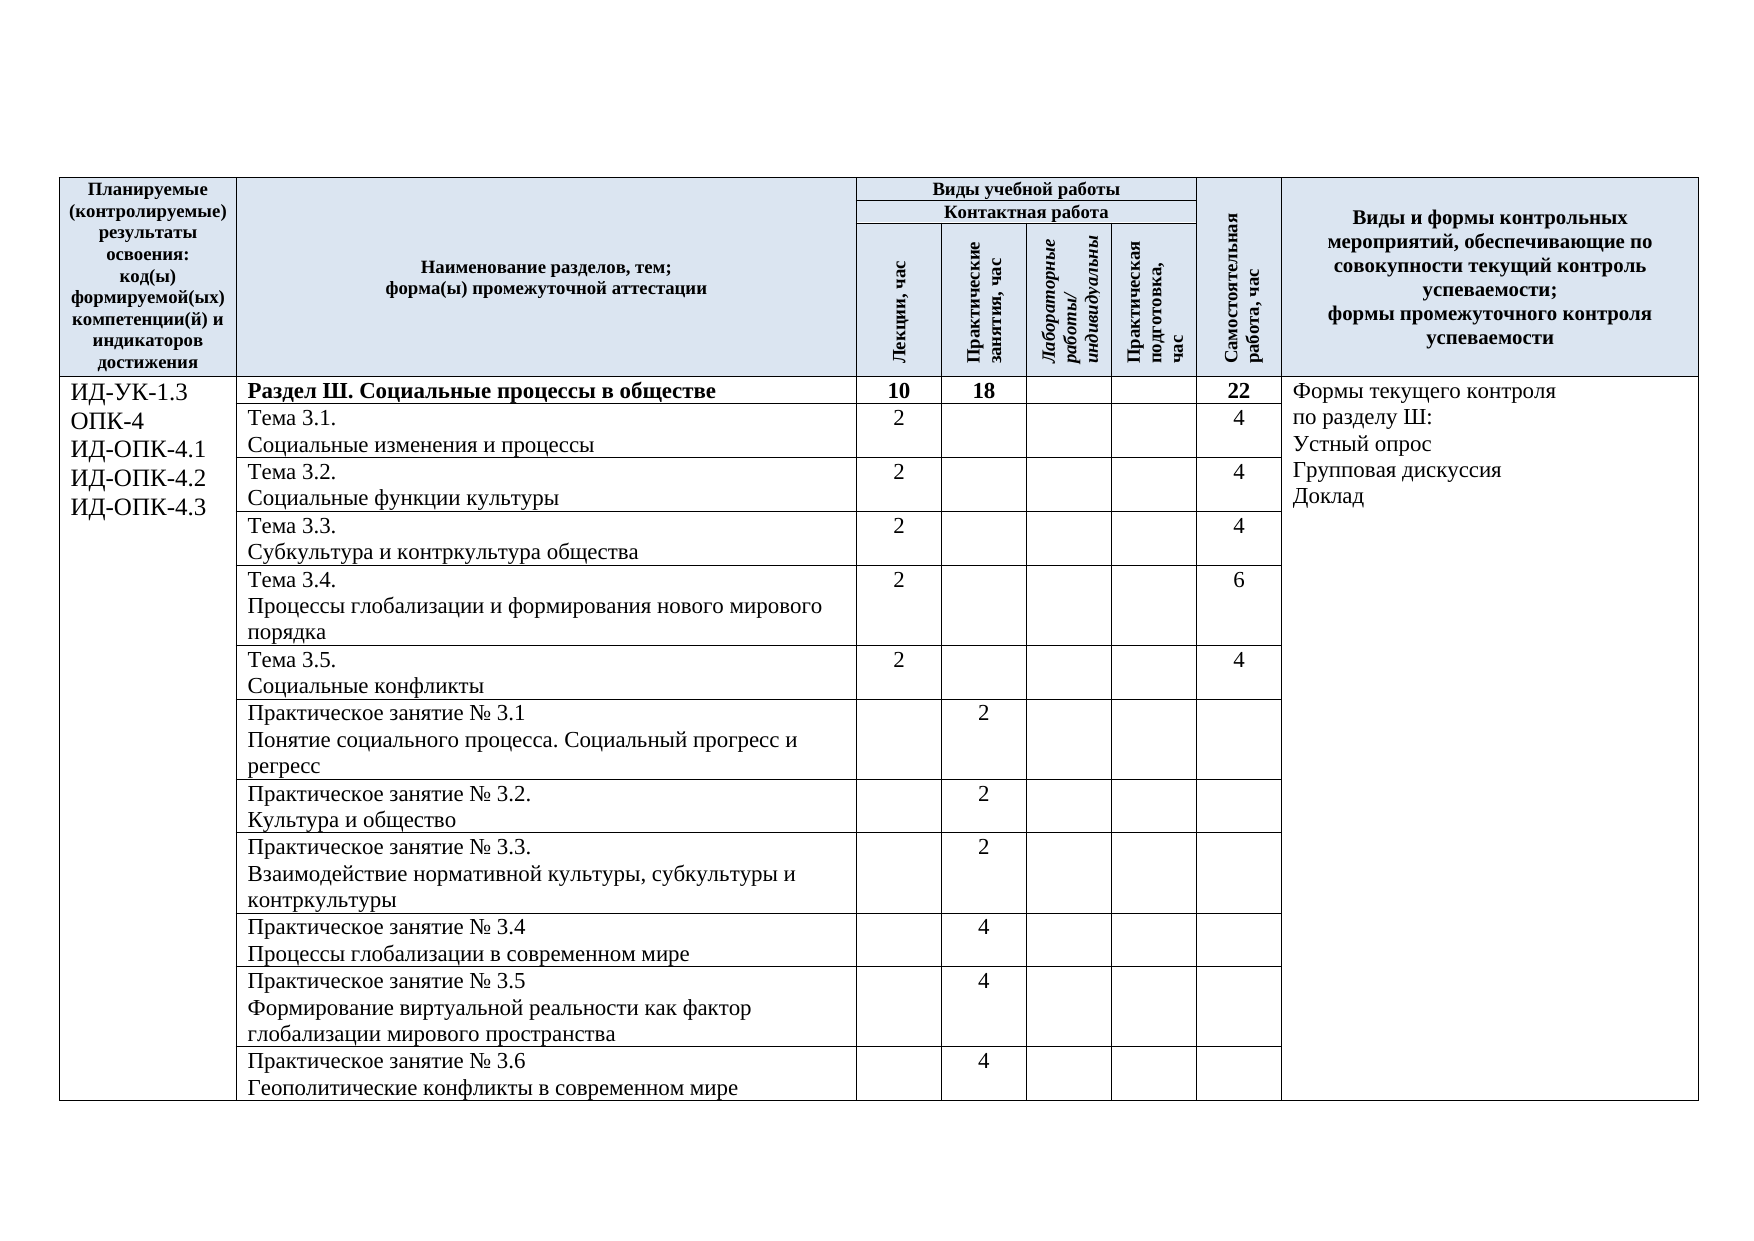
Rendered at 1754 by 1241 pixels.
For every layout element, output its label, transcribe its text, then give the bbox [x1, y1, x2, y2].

table_cell [1112, 967, 1196, 1046]
table_cell [1027, 833, 1111, 912]
table_cell Практическая подготовка, час [1112, 224, 1196, 376]
table_cell [1197, 833, 1281, 912]
table_cell 4 [942, 914, 1026, 966]
table_cell Раздел Ш. Социальные процессы в обществе [237, 377, 856, 403]
table_cell 2 [942, 700, 1026, 778]
table_cell 18 [942, 377, 1026, 403]
table_cell [1027, 512, 1111, 564]
table_cell Практическое занятие № 3.6 Геополитические конфликты в современном мире [237, 1047, 856, 1100]
table_cell Тема 3.2. Социальные функции культуры [237, 458, 856, 511]
table_header Наименование разделов, тем; форма(ы) промежуточной аттестации [237, 178, 856, 376]
table_cell 4 [942, 1047, 1026, 1100]
table_cell Практическое занятие № 3.4 Процессы глобализации в современном мире [237, 914, 856, 966]
table_cell [1027, 404, 1111, 457]
table_cell [1112, 404, 1196, 457]
table_cell [1112, 1047, 1196, 1100]
table_cell [1027, 700, 1111, 778]
table_cell [942, 404, 1026, 457]
table_cell [1112, 700, 1196, 778]
table_cell 4 [1197, 512, 1281, 564]
table_cell [1027, 377, 1111, 403]
table_cell [857, 833, 941, 912]
table_cell 4 [942, 967, 1026, 1046]
table_cell [942, 458, 1026, 511]
table_cell 4 [1197, 646, 1281, 698]
table_cell [1197, 914, 1281, 966]
table_cell 2 [857, 646, 941, 698]
table_cell 10 [857, 377, 941, 403]
table_cell [1112, 833, 1196, 912]
table_cell 2 [942, 833, 1026, 912]
table_cell 2 [857, 566, 941, 645]
table_cell [942, 646, 1026, 698]
table_cell 2 [857, 458, 941, 511]
table_cell [942, 512, 1026, 564]
table_cell Практическое занятие № 3.5 Формирование виртуальной реальности как фактор глобализации мирового пространства [237, 967, 856, 1046]
table_header Виды учебной работы [857, 178, 1196, 200]
table_cell Практическое занятие № 3.3. Взаимодействие нормативной культуры, субкультуры и контркультуры [237, 833, 856, 912]
table_header Планируемые (контролируемые) результаты освоения: код(ы) формируемой(ых) компетенции(й) и индикаторов достижения компетенций [60, 178, 236, 376]
table_cell 4 [1197, 458, 1281, 511]
table_cell [1112, 780, 1196, 832]
table_cell [1027, 914, 1111, 966]
table_cell [1197, 967, 1281, 1046]
table_cell [942, 566, 1026, 645]
table_cell [857, 780, 941, 832]
table_cell [1027, 967, 1111, 1046]
table_cell [1112, 566, 1196, 645]
table_cell Лекции, час [857, 224, 941, 376]
table_cell [1112, 512, 1196, 564]
table_cell Тема 3.3. Субкультура и контркультура общества [237, 512, 856, 564]
table_cell Практическое занятие № 3.1 Понятие социального процесса. Социальный прогресс и регресс [237, 700, 856, 778]
table_cell Практическое занятие № 3.2. Культура и общество [237, 780, 856, 832]
table_cell [1197, 1047, 1281, 1100]
table_cell Формы текущего контроля по разделу Ш: Устный опрос Групповая дискуссия Доклад [1282, 377, 1698, 1100]
table_cell Тема 3.4. Процессы глобализации и формирования нового мирового порядка [237, 566, 856, 645]
table_cell 2 [857, 512, 941, 564]
table_cell 4 [1197, 404, 1281, 457]
table_cell [1027, 1047, 1111, 1100]
table_cell [857, 1047, 941, 1100]
table_cell [1027, 566, 1111, 645]
table_cell 6 [1197, 566, 1281, 645]
table_cell Контактная работа [857, 201, 1196, 222]
table_cell [857, 700, 941, 778]
table_cell [1027, 458, 1111, 511]
table_cell 2 [942, 780, 1026, 832]
table_cell [1112, 646, 1196, 698]
table_cell 2 [857, 404, 941, 457]
table_cell [1112, 914, 1196, 966]
table_cell [857, 914, 941, 966]
table_cell [1112, 377, 1196, 403]
table_cell [1112, 458, 1196, 511]
table_cell [857, 967, 941, 1046]
table_cell Тема 3.1. Социальные изменения и процессы [237, 404, 856, 457]
table_cell [1027, 646, 1111, 698]
table_cell Тема 3.5. Социальные конфликты [237, 646, 856, 698]
table_cell [1197, 700, 1281, 778]
table_cell [1197, 780, 1281, 832]
table_cell Практические занятия, час [942, 224, 1026, 376]
table_cell [1027, 780, 1111, 832]
table_cell 22 [1197, 377, 1281, 403]
table_cell Лабораторные работы/ индивидуальные занятия, час [1027, 224, 1111, 376]
table_header Виды и формы контрольных мероприятий, обеспечивающие по совокупности текущий контроль успеваемости; формы промежуточного контроля успеваемости [1282, 178, 1698, 376]
table_cell УК-1 ИД-УК-1.3 ОПК-4 ИД-ОПК-4.1 ИД-ОПК-4.2 ИД-ОПК-4.3 [60, 377, 236, 1100]
table_header Самостоятельная работа, час [1197, 178, 1281, 376]
